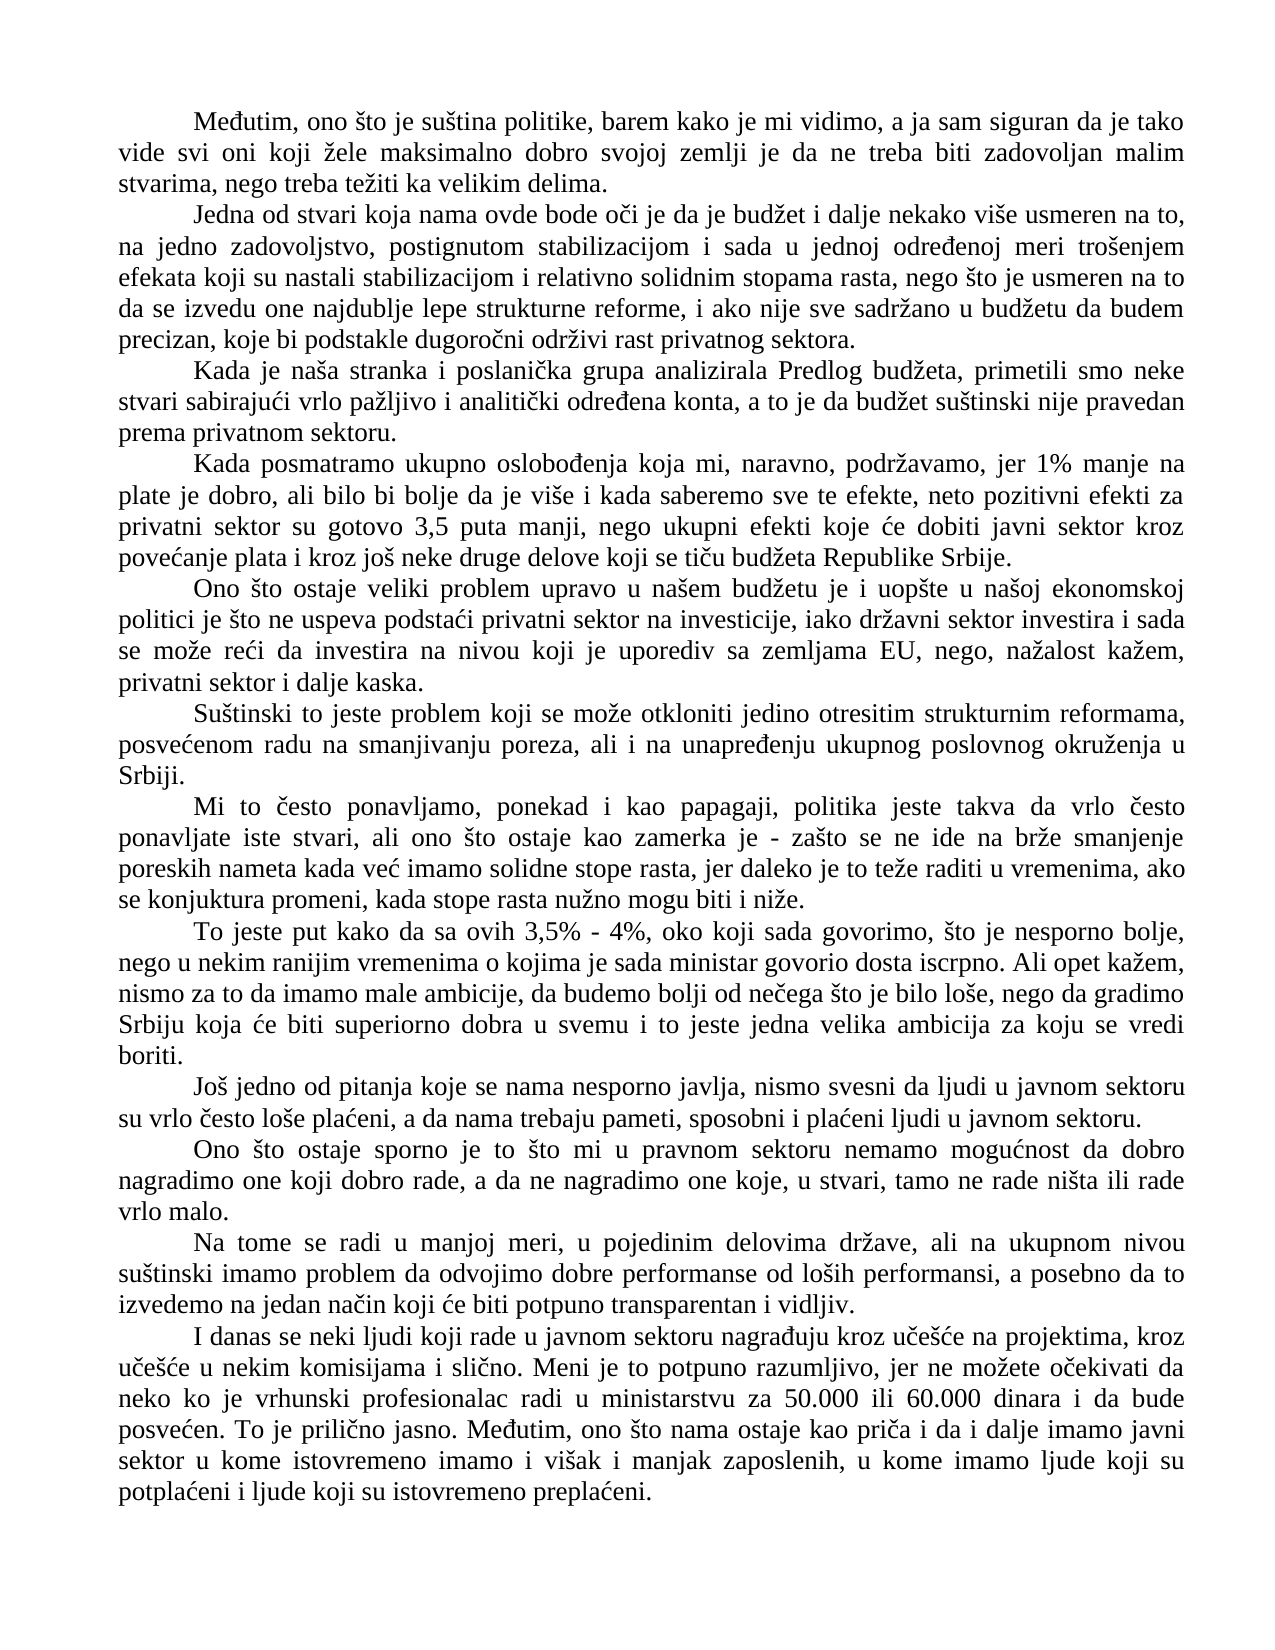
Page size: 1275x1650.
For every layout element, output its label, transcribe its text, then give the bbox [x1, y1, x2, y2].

text Kada posmatramo ukupno oslobođenja koja mi, naravno, podržavamo, jer 1% manje na plate je dobro, ali bilo bi bolje da je više i kada saberemo sve te efekte, neto pozitivni efekti za privatni sektor su gotovo 3,5 puta manji, nego ukupni efekti koje će dobiti javni sektor kroz povećanje plata i kroz još neke druge delove koji se tiču budžeta Republike Srbije. [118, 448, 1186, 572]
text Suštinski to jeste problem koji se može otkloniti jedino otresitim strukturnim reformama, posvećenom radu na smanjivanju poreza, ali i na unapređenju ukupnog poslovnog okruženja u Srbiji. [118, 697, 1186, 790]
text Ono što ostaje veliki problem upravo u našem budžetu je i uopšte u našoj ekonomskoj politici je što ne uspeva podstaći privatni sektor na investicije, iako državni sektor investira i sada se može reći da investira na nivou koji je uporediv sa zemljama EU, nego, nažalost kažem, privatni sektor i dalje kaska. [118, 572, 1186, 697]
text Jedna od stvari koja nama ovde bode oči je da je budžet i dalje nekako više usmeren na to, na jedno zadovoljstvo, postignutom stabilizacijom i sada u jednoj određenoj meri trošenjem efekata koji su nastali stabilizacijom i relativno solidnim stopama rasta, nego što je usmeren na to da se izvedu one najdublje lepe strukturne reforme, i ako nije sve sadržano u budžetu da budem precizan, koje bi podstakle dugoročni održivi rast privatnog sektora. [118, 198, 1186, 354]
text Međutim, ono što je suština politike, barem kako je mi vidimo, a ja sam siguran da je tako vide svi oni koji žele maksimalno dobro svojoj zemlji je da ne treba biti zadovoljan malim stvarima, nego treba težiti ka velikim delima. [118, 105, 1186, 198]
text To jeste put kako da sa ovih 3,5% - 4%, oko koji sada govorimo, što je nesporno bolje, nego u nekim ranijim vremenima o kojima je sada ministar govorio dosta iscrpno. Ali opet kažem, nismo za to da imamo male ambicije, da budemo bolji od nečega što je bilo loše, nego da gradimo Srbiju koja će biti superiorno dobra u svemu i to jeste jedna velika ambicija za koju se vredi boriti. [118, 915, 1186, 1071]
text Kada je naša stranka i poslanička grupa analizirala Predlog budžeta, primetili smo neke stvari sabirajući vrlo pažljivo i analitički određena konta, a to je da budžet suštinski nije pravedan prema privatnom sektoru. [118, 354, 1186, 448]
text Još jedno od pitanja koje se nama nesporno javlja, nismo svesni da ljudi u javnom sektoru su vrlo često loše plaćeni, a da nama trebaju pameti, sposobni i plaćeni ljudi u javnom sektoru. [118, 1071, 1186, 1133]
text I danas se neki ljudi koji rade u javnom sektoru nagrađuju kroz učešće na projektima, kroz učešće u nekim komisijama i slično. Meni je to potpuno razumljivo, jer ne možete očekivati da neko ko je vrhunski profesionalac radi u ministarstvu za 50.000 ili 60.000 dinara i da bude posvećen. To je prilično jasno. Međutim, ono što nama ostaje kao priča i da i dalje imamo javni sektor u kome istovremeno imamo i višak i manjak zaposlenih, u kome imamo ljude koji su potplaćeni i ljude koji su istovremeno preplaćeni. [118, 1320, 1186, 1507]
text Na tome se radi u manjoj meri, u pojedinim delovima države, ali na ukupnom nivou suštinski imamo problem da odvojimo dobre performanse od loših performansi, a posebno da to izvedemo na jedan način koji će biti potpuno transparentan i vidljiv. [118, 1226, 1186, 1320]
text Mi to često ponavljamo, ponekad i kao papagaji, politika jeste takva da vrlo često ponavljate iste stvari, ali ono što ostaje kao zamerka je - zašto se ne ide na brže smanjenje poreskih nameta kada već imamo solidne stope rasta, jer daleko je to teže raditi u vremenima, ako se konjuktura promeni, kada stope rasta nužno mogu biti i niže. [118, 790, 1186, 915]
text Ono što ostaje sporno je to što mi u pravnom sektoru nemamo mogućnost da dobro nagradimo one koji dobro rade, a da ne nagradimo one koje, u stvari, tamo ne rade ništa ili rade vrlo malo. [118, 1133, 1186, 1226]
